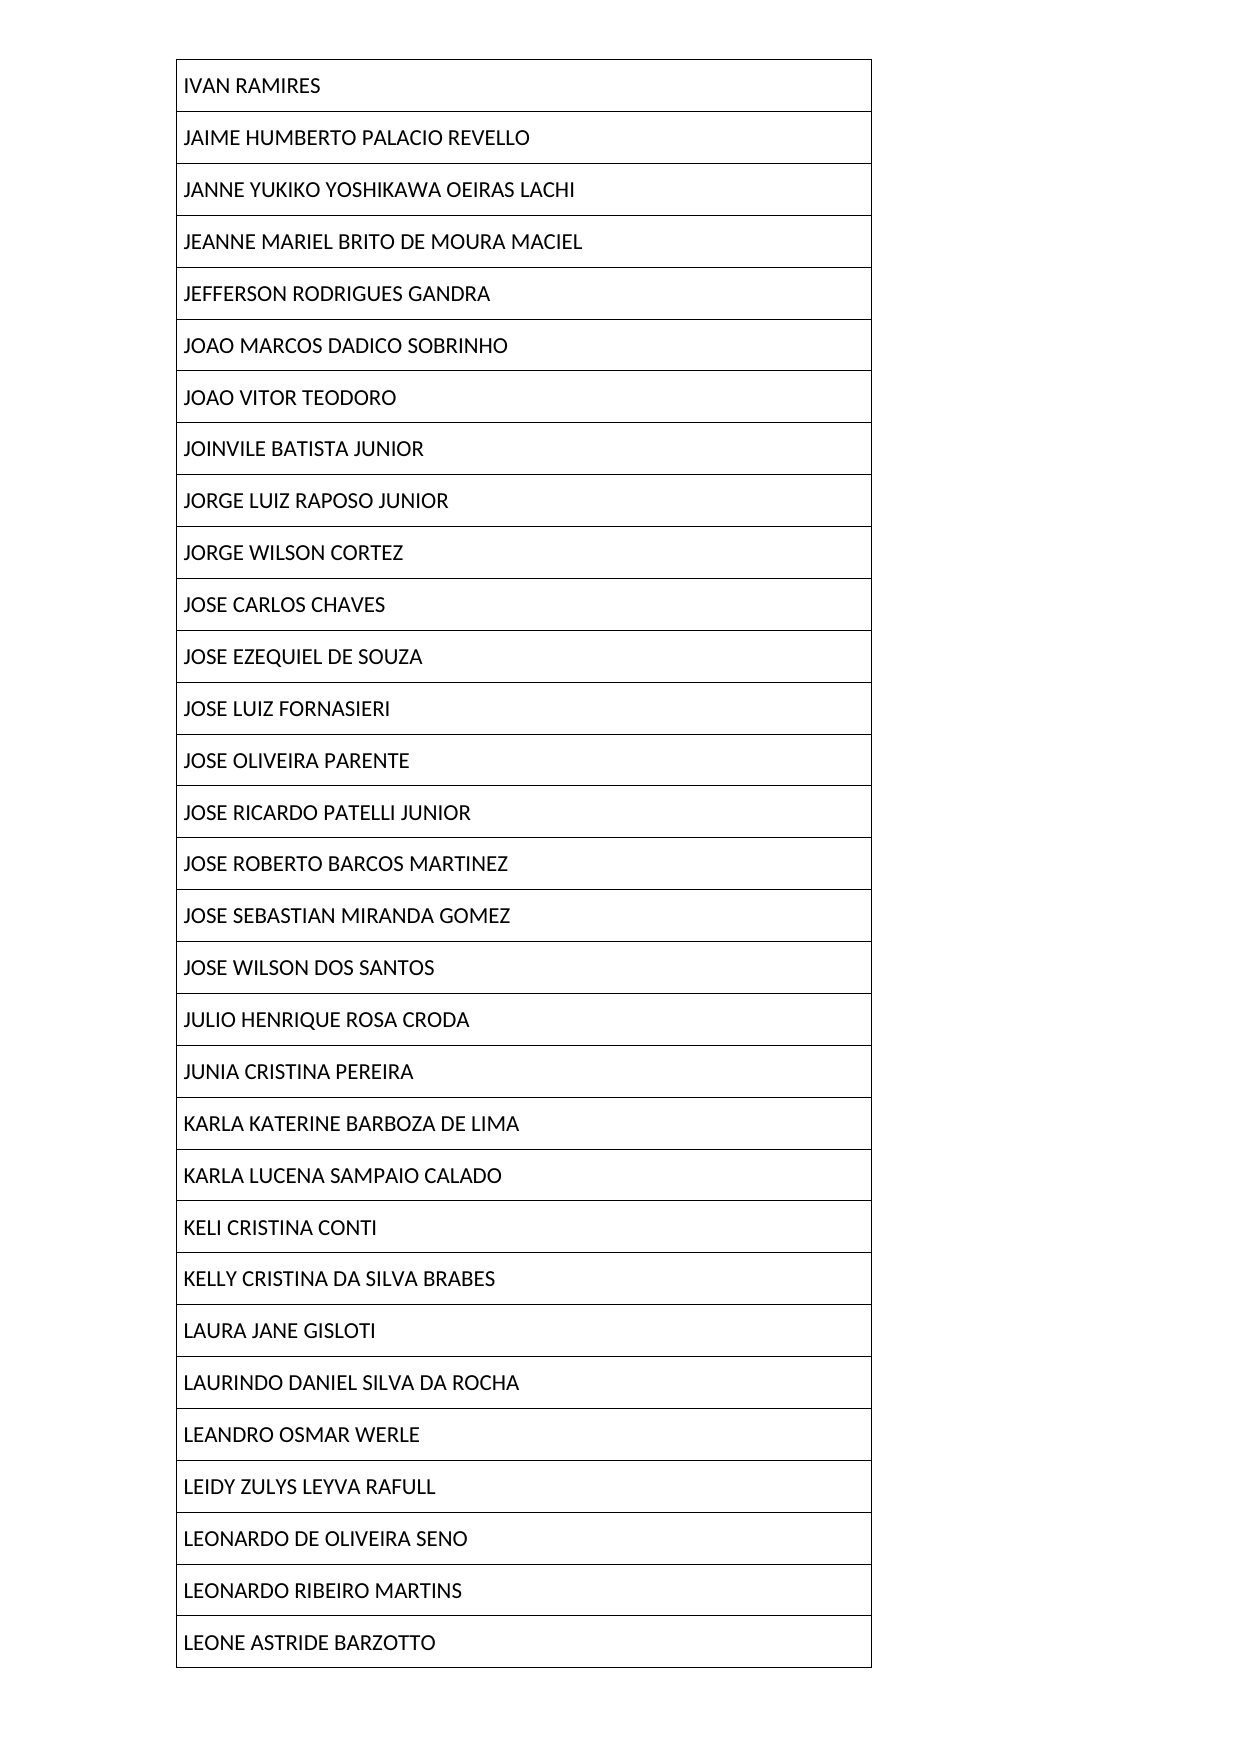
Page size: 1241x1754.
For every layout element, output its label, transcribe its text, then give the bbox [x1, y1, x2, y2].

table_cell LAURA JANE GISLOTI [177, 1305, 871, 1356]
table_cell JOAO MARCOS DADICO SOBRINHO [177, 320, 871, 370]
table_cell JOINVILE BATISTA JUNIOR [177, 423, 871, 474]
table_cell JULIO HENRIQUE ROSA CRODA [177, 994, 871, 1045]
table_cell IVAN RAMIRES [177, 60, 871, 111]
table_cell LEONARDO DE OLIVEIRA SENO [177, 1513, 871, 1563]
table_cell JAIME HUMBERTO PALACIO REVELLO [177, 112, 871, 163]
table_cell KELLY CRISTINA DA SILVA BRABES [177, 1253, 871, 1304]
table_cell JOSE EZEQUIEL DE SOUZA [177, 631, 871, 682]
table_cell KARLA KATERINE BARBOZA DE LIMA [177, 1098, 871, 1148]
table_cell LEANDRO OSMAR WERLE [177, 1409, 871, 1460]
table_cell LEONE ASTRIDE BARZOTTO [177, 1616, 871, 1667]
table_cell KELI CRISTINA CONTI [177, 1201, 871, 1252]
table_cell KARLA LUCENA SAMPAIO CALADO [177, 1150, 871, 1200]
table_cell JOAO VITOR TEODORO [177, 371, 871, 422]
table_cell JOSE ROBERTO BARCOS MARTINEZ [177, 838, 871, 889]
table_cell LEONARDO RIBEIRO MARTINS [177, 1565, 871, 1615]
table_cell JOSE OLIVEIRA PARENTE [177, 735, 871, 785]
table_cell LEIDY ZULYS LEYVA RAFULL [177, 1461, 871, 1512]
table_cell LAURINDO DANIEL SILVA DA ROCHA [177, 1357, 871, 1408]
table_cell JANNE YUKIKO YOSHIKAWA OEIRAS LACHI [177, 164, 871, 215]
table_cell JORGE LUIZ RAPOSO JUNIOR [177, 475, 871, 526]
table_cell JOSE WILSON DOS SANTOS [177, 942, 871, 993]
table_cell JORGE WILSON CORTEZ [177, 527, 871, 578]
table_cell JEANNE MARIEL BRITO DE MOURA MACIEL [177, 216, 871, 267]
table_cell JEFFERSON RODRIGUES GANDRA [177, 268, 871, 318]
table_cell JOSE CARLOS CHAVES [177, 579, 871, 630]
table_cell JOSE SEBASTIAN MIRANDA GOMEZ [177, 890, 871, 941]
table_cell JOSE LUIZ FORNASIERI [177, 683, 871, 733]
table_cell JOSE RICARDO PATELLI JUNIOR [177, 786, 871, 837]
table_cell JUNIA CRISTINA PEREIRA [177, 1046, 871, 1097]
